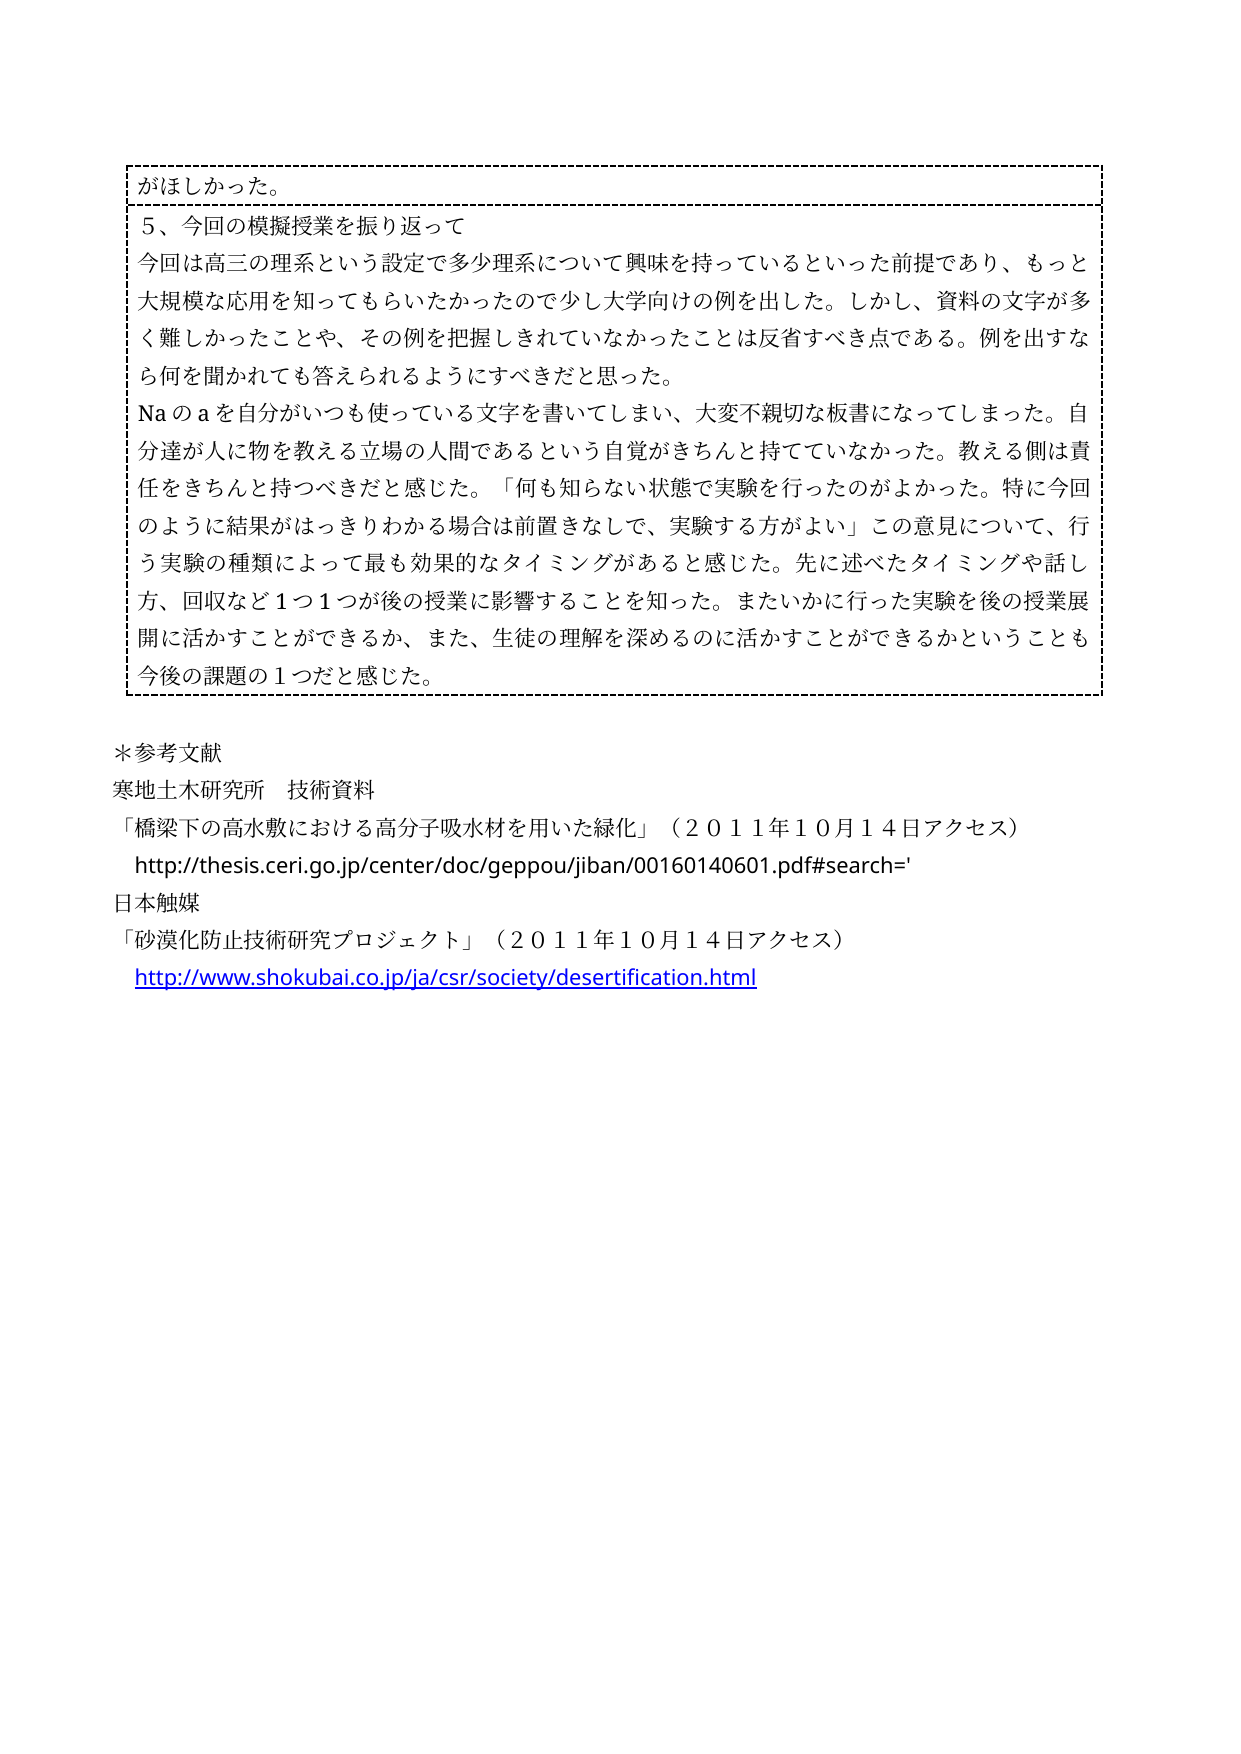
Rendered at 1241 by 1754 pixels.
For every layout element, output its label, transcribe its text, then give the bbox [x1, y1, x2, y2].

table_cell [127, 165, 1102, 204]
table_cell ５、今回の模擬授業を振り返って 今回は高三の理系という設定で多少理系について興味を持っているといった前提であり、もっと大規模な応用を知ってもらいたかったので少し大学向けの例を出した。しかし、資料の文字が多く難しかったことや、その例を把握しきれていなかったことは反省すべき点である。例を出すなら何を聞かれても答えられるようにすべきだと思った。 Naのaを自分がいつも使っている文字を書いてしまい、大変不親切な板書になってしまった。自分達が人に物を教える立場の人間であるという自覚がきちんと持てていなかった。教える側は責任をきちんと持つべきだと感じた。「何も知らない状態で実験を行ったのがよかった。特に今回のように結果がはっきりわかる場合は前置きなしで、実験する方がよい」この意見について、行う実験の種類によって最も効果的なタイミングがあると感じた。先に述べたタイミングや話し方、回収など1つ1つが後の授業に影響することを知った。またいかに行った実験を後の授業展開に活かすことができるか、また、生徒の理解を深めるのに活かすことができるかということも今後の課題の１つだと感じた。 [127, 204, 1102, 694]
text http://thesis.ceri.go.jp/center/doc/geppou/jiban/00160140601.pdf#search=' [112, 846, 1128, 883]
text 「橋梁下の高水敷における高分子吸水材を用いた緑化」（２０１１年１０月１４日アクセス） [112, 808, 1128, 846]
text 寒地土木研究所 技術資料 [112, 771, 1128, 808]
text 日本触媒 [112, 883, 1128, 921]
text ＊参考文献 [112, 733, 1128, 771]
text http://www.shokubai.co.jp/ja/csr/society/desertification.html [112, 958, 1128, 996]
text 「砂漠化防止技術研究プロジェクト」（２０１１年１０月１４日アクセス） [112, 921, 1128, 958]
